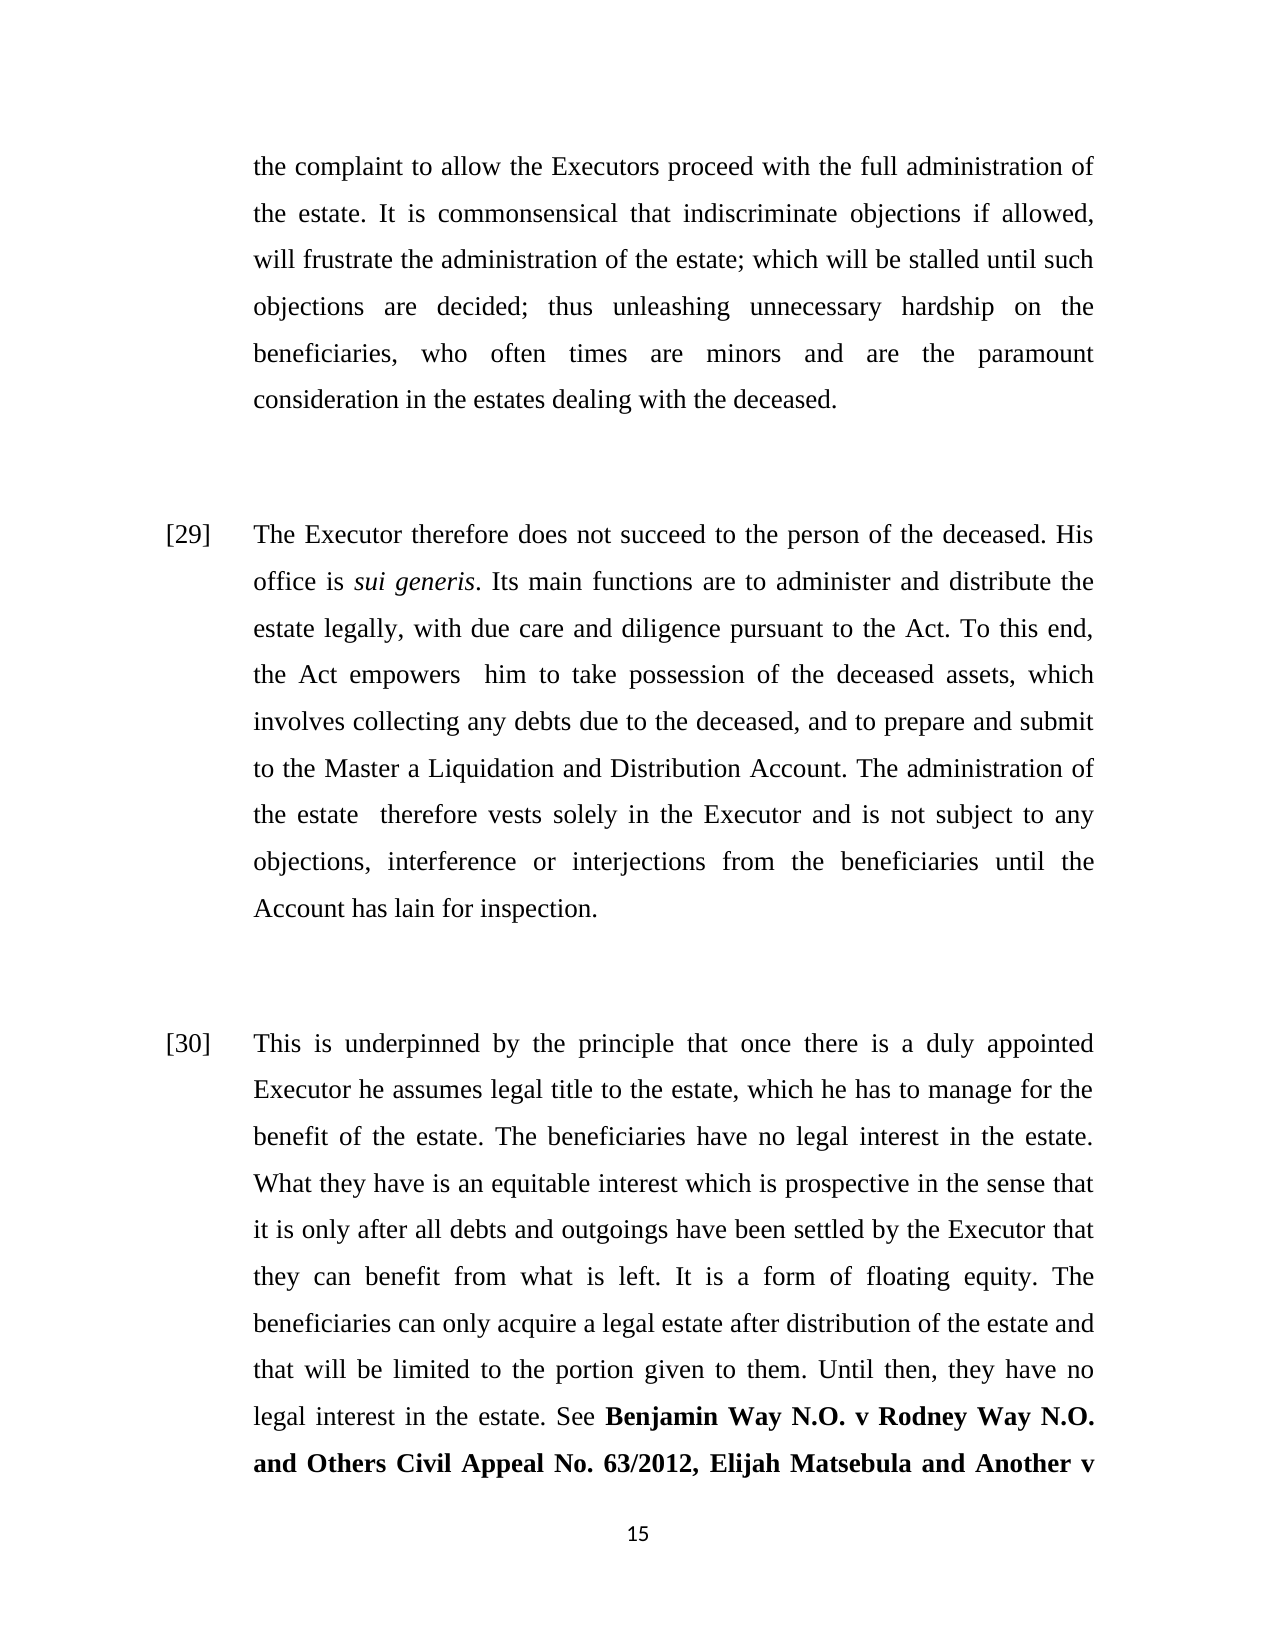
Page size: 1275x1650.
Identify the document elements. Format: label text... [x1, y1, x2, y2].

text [166, 1027, 1095, 1478]
text [29] The Executor therefore does not succeed to the person of the deceased. His office is sui generis. Its main functions are to administer and distribute the estate legally, with due care and diligence pursuant to the Act. To this end, the Act empowers him to take possession of the deceased assets, which involves collecting any debts due to the deceased, and to prepare and submit to the Master a Liquidation and Distribution Account. The administration of the estate therefore vests solely in the Executor and is not subject to any objections, interference or interjections from the beneficiaries until the Account has lain for inspection. [166, 518, 1095, 923]
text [166, 150, 1095, 414]
